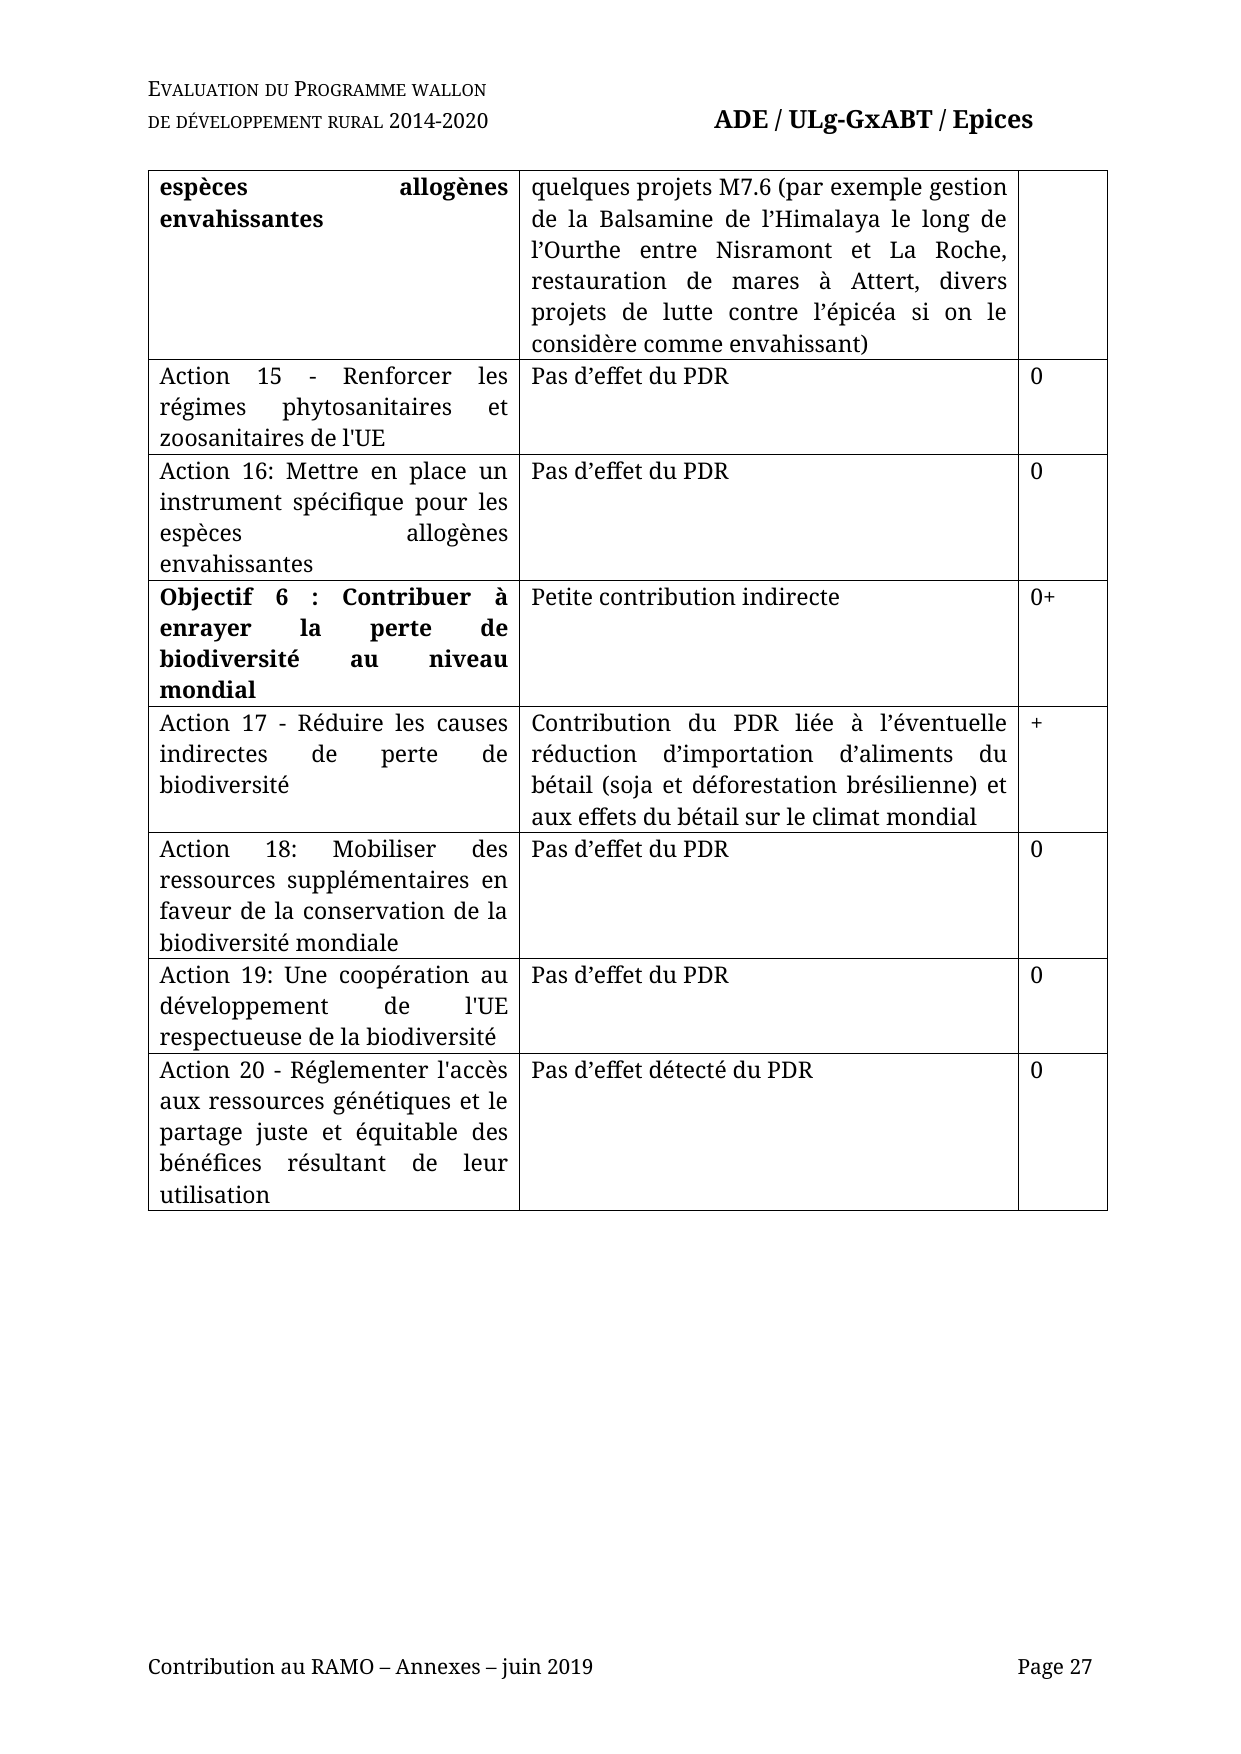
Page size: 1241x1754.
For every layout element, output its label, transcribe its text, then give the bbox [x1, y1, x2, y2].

table_cell 0 [1019, 1054, 1107, 1210]
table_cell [149, 171, 519, 359]
table_cell Action 19: Une coopération au développement de l'UE respectueuse de la biodiversité [149, 959, 519, 1053]
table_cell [520, 171, 1018, 359]
table_cell 0+ [1019, 581, 1107, 706]
table_cell 0 [1019, 360, 1107, 454]
table_cell Pas d’effet du PDR [520, 959, 1018, 1053]
table_cell 0 [1019, 959, 1107, 1053]
table_cell Pas d’effet du PDR [520, 455, 1018, 580]
table_cell 0 [1019, 455, 1107, 580]
table_cell Action 16: Mettre en place un instrument spécifique pour les espèces allogènes envahissantes [149, 455, 519, 580]
table_cell + [1019, 171, 1107, 359]
table_cell 0 [1019, 833, 1107, 958]
table_cell Action 18: Mobiliser des ressources supplémentaires en faveur de la conservation de la biodiversité mondiale [149, 833, 519, 958]
table_cell + [1019, 707, 1107, 832]
table_cell Contribution du PDR liée à l’éventuelle réduction d’importation d’aliments du bétail (soja et déforestation brésilienne) et aux effets du bétail sur le climat mondial [520, 707, 1018, 832]
table_cell Pas d’effet du PDR [520, 360, 1018, 454]
table_cell Petite contribution indirecte [520, 581, 1018, 706]
table_cell Pas d’effet détecté du PDR [520, 1054, 1018, 1210]
table_cell Objectif 6 : Contribuer à enrayer la perte de biodiversité au niveau mondial [149, 581, 519, 706]
table_cell Pas d’effet du PDR [520, 833, 1018, 958]
table_cell Action 17 - Réduire les causes indirectes de perte de biodiversité [149, 707, 519, 832]
table_cell Action 15 - Renforcer les régimes phytosanitaires et zoosanitaires de l'UE [149, 360, 519, 454]
table_cell Action 20 - Réglementer l'accès aux ressources génétiques et le partage juste et équitable des bénéfices résultant de leur utilisation [149, 1054, 519, 1210]
